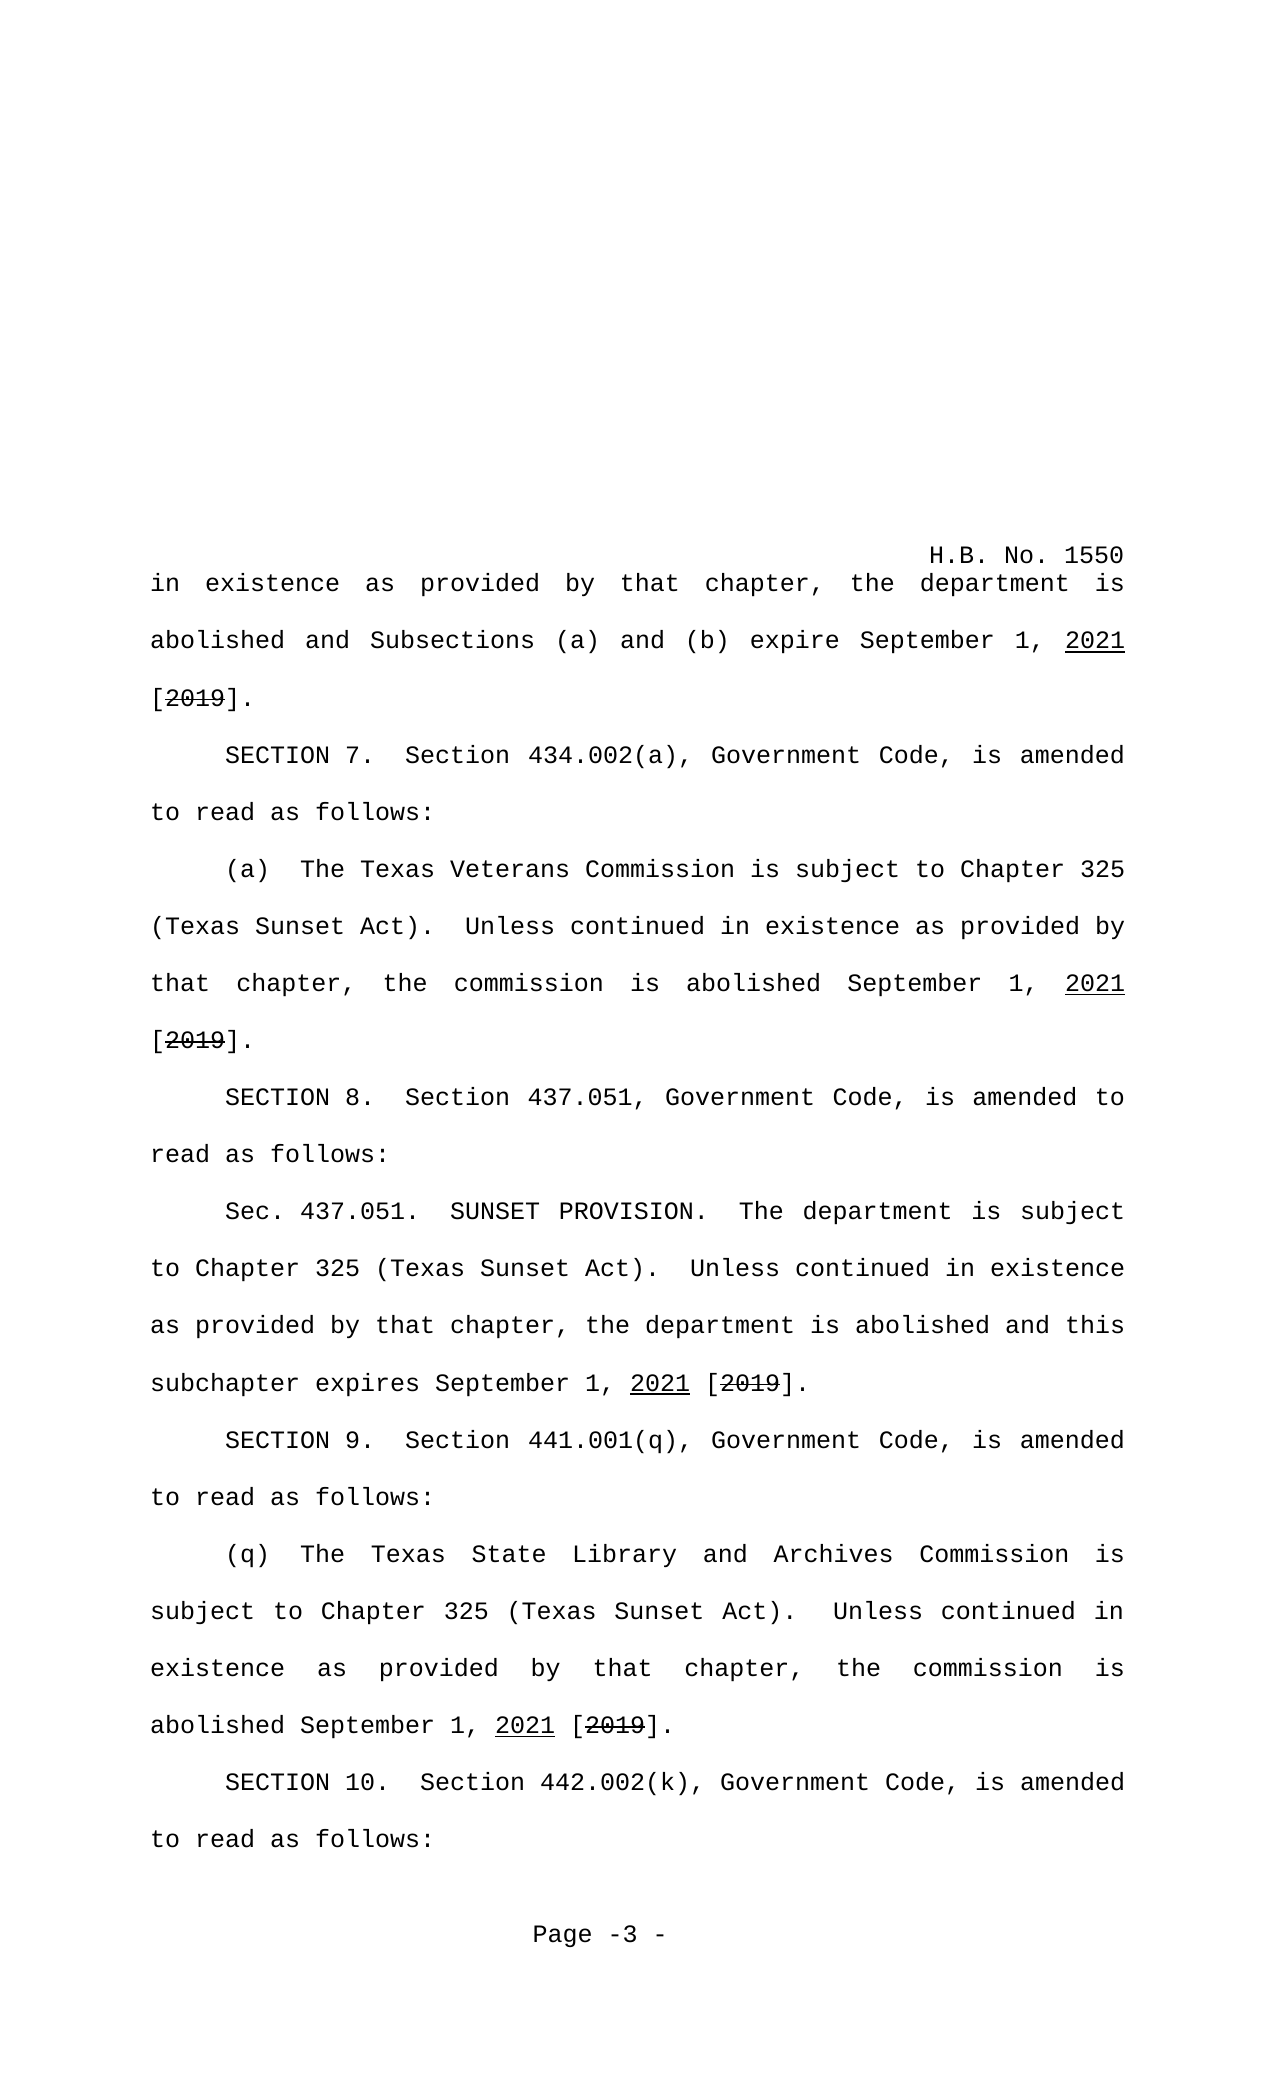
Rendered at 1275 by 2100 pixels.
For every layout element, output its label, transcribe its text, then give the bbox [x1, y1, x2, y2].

text SECTION 8. Section 437.051, Government Code, is amended to read as follows: [150, 1084, 1125, 1170]
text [150, 571, 1125, 713]
text SECTION 9. Section 441.001(q), Government Code, is amended to read as follows: [150, 1427, 1125, 1513]
text (q) The Texas State Library and Archives Commission is subject to Chapter 325 (Texas Sunset Act). Unless continued in existence as provided by that chapter, the commission is abolished September 1, 2021 [2019]. [150, 1541, 1125, 1741]
text SECTION 10. Section 442.002(k), Government Code, is amended to read as follows: [150, 1769, 1125, 1855]
text Sec. 437.051. SUNSET PROVISION. The department is subject to Chapter 325 (Texas Sunset Act). Unless continued in existence as provided by that chapter, the department is abolished and this subchapter expires September 1, 2021 [2019]. [150, 1199, 1125, 1398]
text (a) The Texas Veterans Commission is subject to Chapter 325 (Texas Sunset Act). Unless continued in existence as provided by that chapter, the commission is abolished September 1, 2021 [2019]. [150, 856, 1125, 1056]
text SECTION 7. Section 434.002(a), Government Code, is amended to read as follows: [150, 742, 1125, 828]
